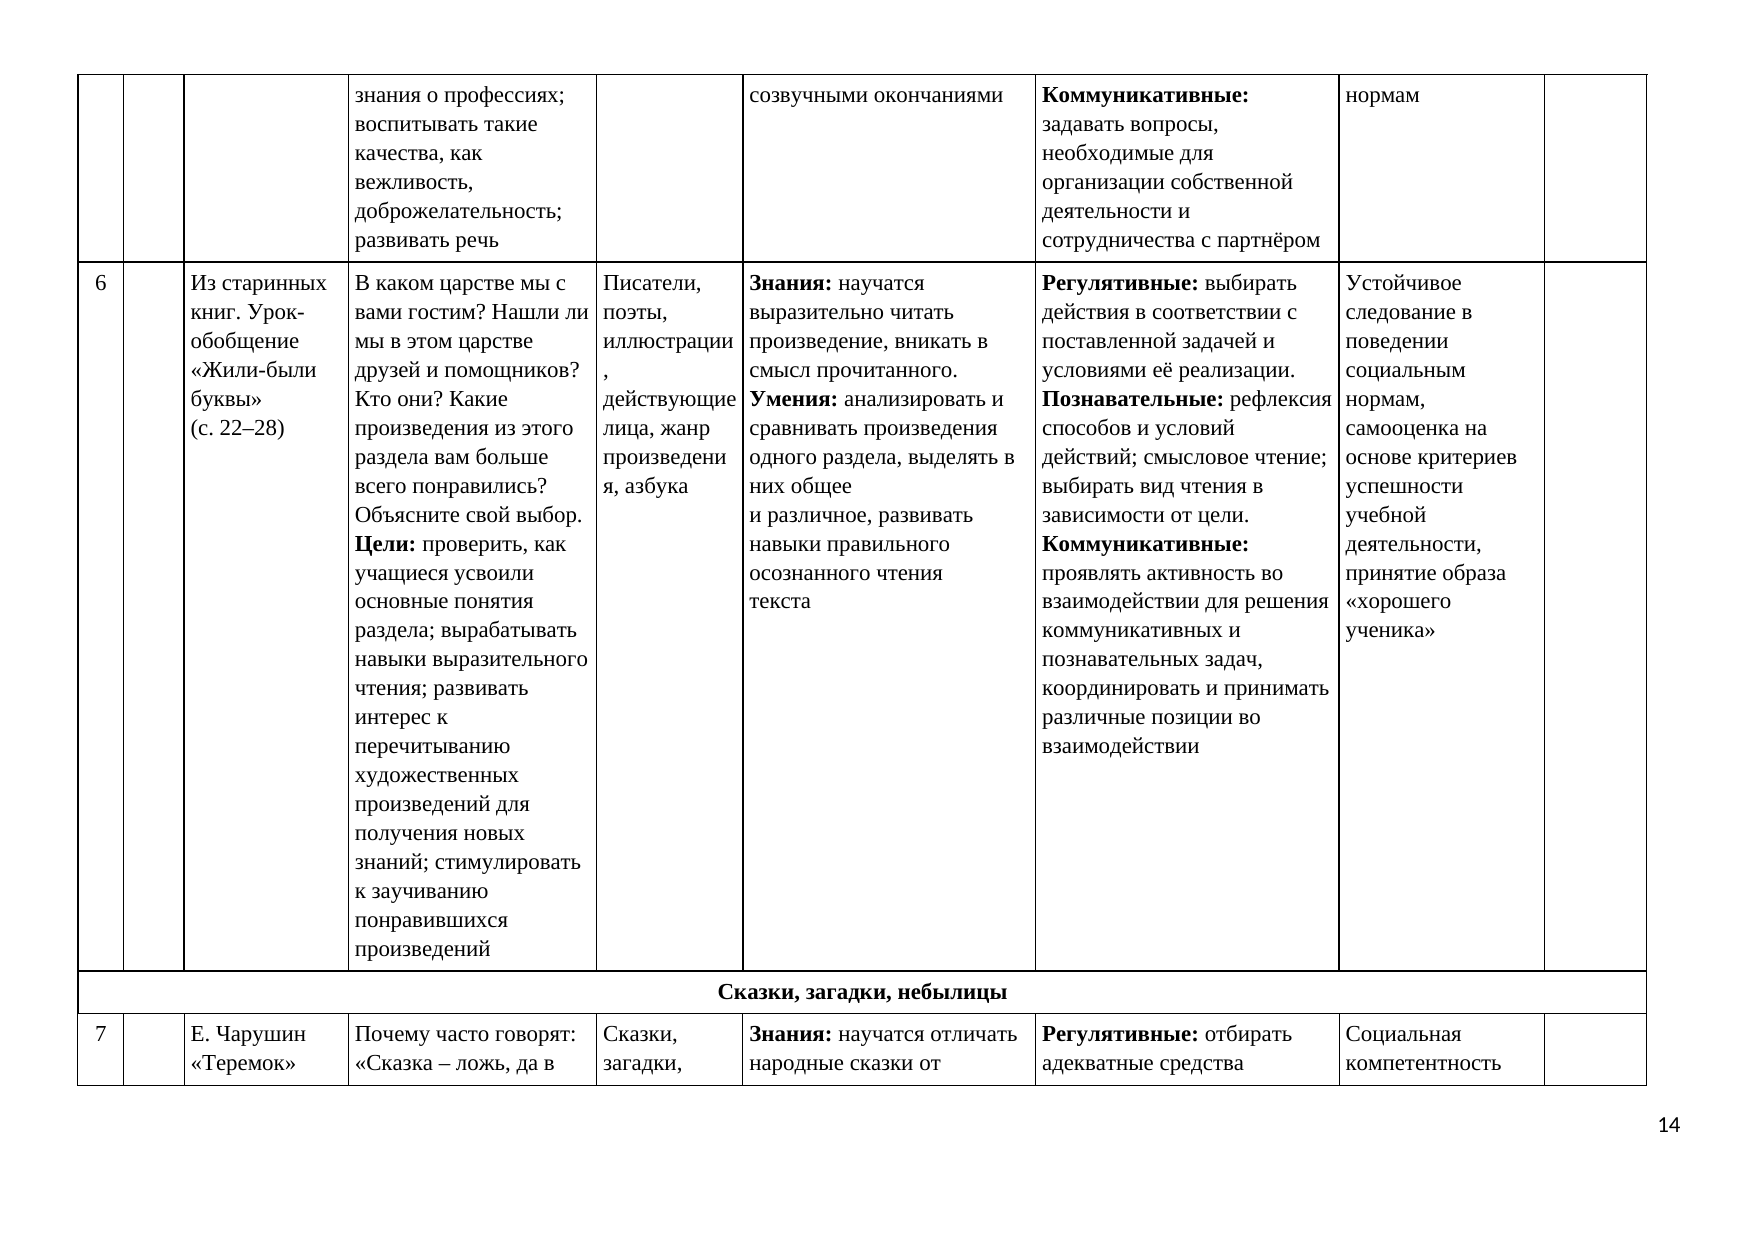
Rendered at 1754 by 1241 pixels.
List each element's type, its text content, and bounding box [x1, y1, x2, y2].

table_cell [743, 1014, 1035, 1085]
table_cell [1340, 1014, 1544, 1085]
table_cell 5 [79, 75, 123, 261]
table_cell [124, 263, 183, 970]
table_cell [185, 75, 348, 261]
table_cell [597, 1014, 742, 1085]
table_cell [744, 75, 1035, 261]
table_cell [1036, 1014, 1339, 1085]
table_cell Знания: научатся выразительно читать произведение, вникать в смысл прочитанного. Умения: анализировать и сравнивать произведения одного раздела, выделять в них общее и различное, развивать навыки правильного осознанного чтения текста [744, 263, 1035, 970]
table_cell В каком царстве мы с вами гостим? Нашли ли мы в этом царстве друзей и помощников? Кто они? Какие произведения из этого раздела вам больше всего понравились? Объясните свой выбор. Цели: проверить, как учащиеся усвоили основные понятия раздела; вырабатывать навыки выразительного чтения; развивать интерес к перечитыванию художественных произведений для получения новых знаний; стимулировать к заучиванию понравившихся произведений [349, 263, 596, 970]
table_cell [1545, 1014, 1646, 1085]
table_cell [124, 1014, 184, 1085]
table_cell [185, 1014, 348, 1085]
table_cell [1545, 75, 1646, 261]
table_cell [349, 75, 596, 261]
table_cell [124, 75, 183, 261]
table_cell Регулятивные: выбирать действия в соответствии с поставленной задачей и условиями её реализации. Познавательные: рефлексия способов и условий действий; смысловое чтение; выбирать вид чтения в зависимости от цели. Коммуникативные: проявлять активность во взаимодействии для решения коммуникативных и познавательных задач, координировать и принимать различные позиции во взаимодействии [1036, 263, 1338, 970]
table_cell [1340, 75, 1544, 261]
table_cell Устойчивое следование в поведении социальным нормам, самооценка на основе критериев успешности учебной деятельности, принятие образа «хорошего ученика» [1340, 263, 1544, 970]
table_cell Из старинных книг. Урок-обобщение «Жили-были буквы» (с. 22–28) [185, 263, 348, 970]
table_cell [349, 1014, 596, 1085]
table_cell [1036, 75, 1338, 261]
table_cell Писатели, поэты, иллюстрации, действующие лица, жанр произведения, азбука [597, 263, 742, 970]
table_cell 7 [78, 1014, 123, 1085]
table_cell 6 [79, 263, 123, 970]
table_cell [1545, 263, 1646, 970]
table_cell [597, 75, 742, 261]
table_cell Сказки, загадки, небылицы [79, 972, 1646, 1013]
